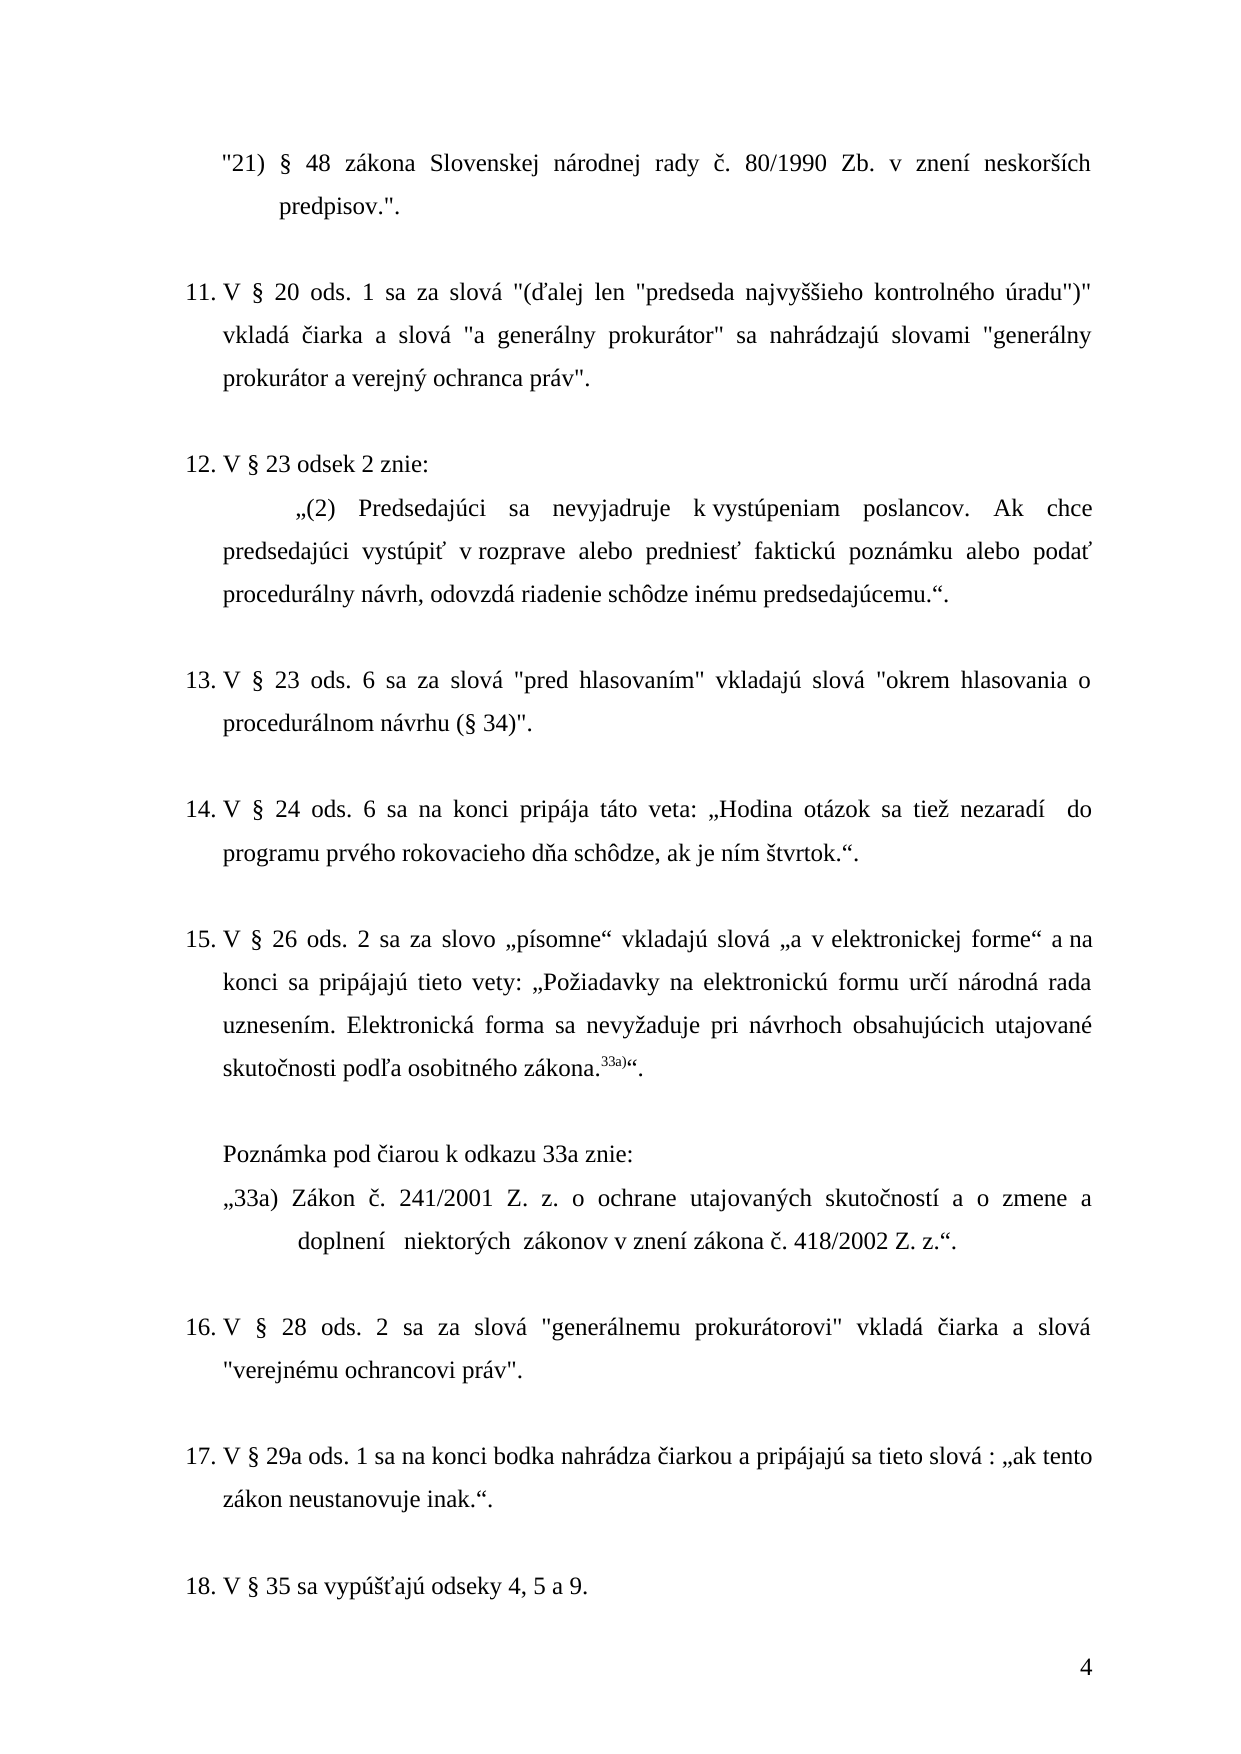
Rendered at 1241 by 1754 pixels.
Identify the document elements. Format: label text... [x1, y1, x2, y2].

list V § 24 ods. 6 sa na konci pripája táto veta: „Hodina otázok sa tiež nezaradí do programu prvého rokovacieho dňa schôdze, ak je ním štvrtok.“. [185, 794, 1093, 866]
list V § 29a ods. 1 sa na konci bodka nahrádza čiarkou a pripájajú sa tieto slová : „ak tento zákon neustanovuje inak.“. [185, 1441, 1093, 1513]
list V § 28 ods. 2 sa za slová "generálnemu prokurátorovi" vkladá čiarka a slová "verejnému ochrancovi práv". [185, 1312, 1093, 1384]
list V § 20 ods. 1 sa za slová "(ďalej len "predseda najvyššieho kontrolného úradu")" vkladá čiarka a slová "a generálny prokurátor" sa nahrádzajú slovami "generálny prokurátor a verejný ochranca práv". [185, 277, 1093, 392]
text „33a) Zákon č. 241/2001 Z. z. o ochrane utajovaných skutočností a o zmene a doplnení niektorých zákonov v znení zákona č. 418/2002 Z. z.“. [223, 1183, 1093, 1254]
list V § 35 sa vypúšťajú odseky 4, 5 a 9. [185, 1571, 1093, 1599]
list V § 23 odsek 2 znie: [185, 449, 1093, 478]
list V § 26 ods. 2 sa za slovo „písomne“ vkladajú slová „a v elektronickej forme“ a na konci sa pripájajú tieto vety: „Požiadavky na elektronickú formu určí národná rada uznesením. Elektronická forma sa nevyžaduje pri návrhoch obsahujúcich utajované skutočnosti podľa osobitného zákona.33a)“. [185, 924, 1093, 1082]
text „(2) Predsedajúci sa nevyjadruje k vystúpeniam poslancov. Ak chce predsedajúci vystúpiť v rozprave alebo predniesť faktickú poznámku alebo podať procedurálny návrh, odovzdá riadenie schôdze inému predsedajúcemu.“. [223, 493, 1093, 608]
text "21) § 48 zákona Slovenskej národnej rady č. 80/1990 Zb. v znení neskorších predpisov.". [221, 148, 1093, 219]
text Poznámka pod čiarou k odkazu 33a znie: [223, 1139, 1093, 1168]
list V § 23 ods. 6 sa za slová "pred hlasovaním" vkladajú slová "okrem hlasovania o procedurálnom návrhu (§ 34)". [185, 665, 1093, 737]
